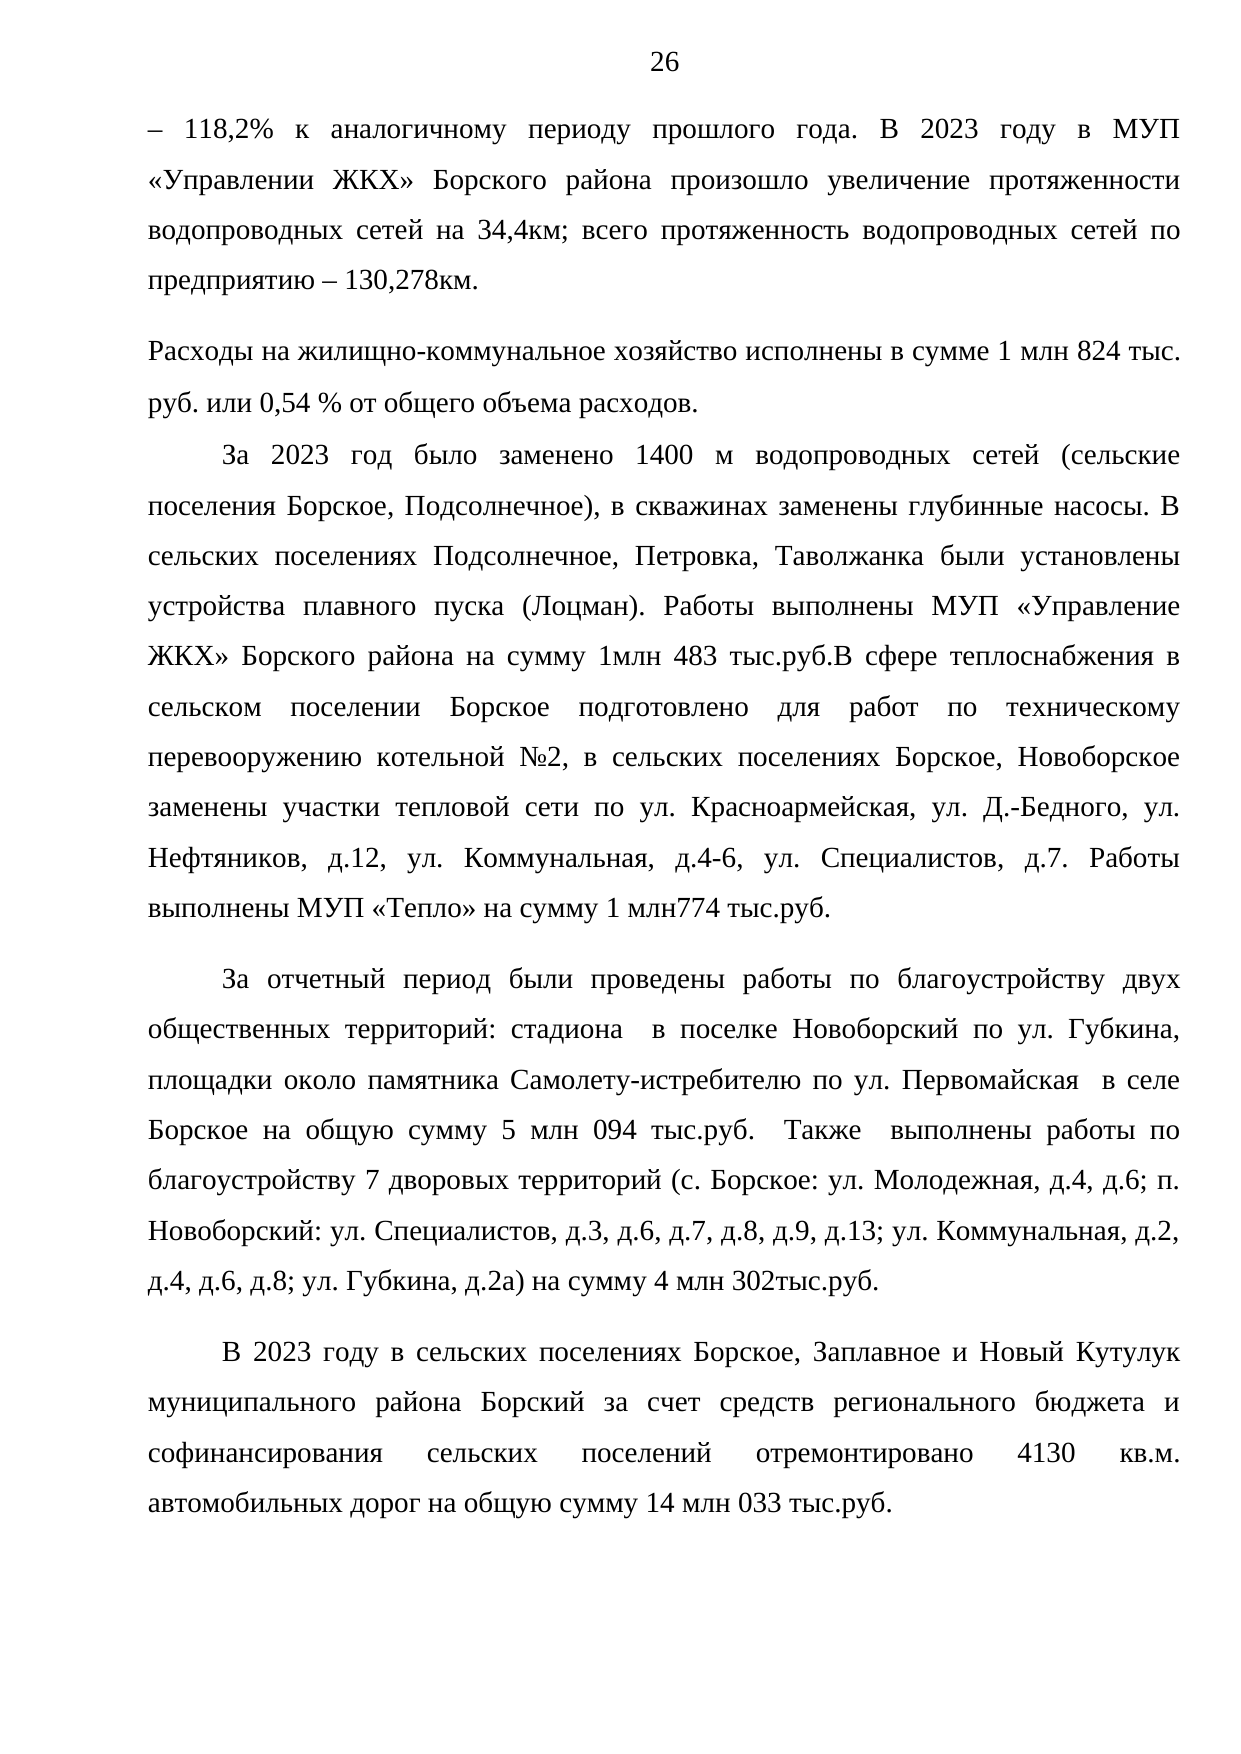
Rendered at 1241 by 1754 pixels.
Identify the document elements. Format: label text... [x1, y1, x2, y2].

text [148, 111, 1181, 296]
text За отчетный период были проведены работы по благоустройству двух общественных территорий: стадиона в поселке Новоборский по ул. Губкина, площадки около памятника Самолету-истребителю по ул. Первомайская в селе Борское на общую сумму 5 млн 094 тыс.руб. Также выполнены работы по благоустройству 7 дворовых территорий (с. Борское: ул. Молодежная, д.4, д.6; п. Новоборский: ул. Специалистов, д.3, д.6, д.7, д.8, д.9, д.13; ул. Коммунальная, д.2, д.4, д.6, д.8; ул. Губкина, д.2а) на сумму 4 млн 302тыс.руб. [148, 961, 1181, 1297]
text За 2023 год было заменено 1400 м водопроводных сетей (сельские поселения Борское, Подсолнечное), в скважинах заменены глубинные насосы. В сельских поселениях Подсолнечное, Петровка, Таволжанка были установлены устройства плавного пуска (Лоцман). Работы выполнены МУП «Управление ЖКХ» Борского района на сумму 1млн 483 тыс.руб.В сфере теплоснабжения в сельском поселении Борское подготовлено для работ по техническому перевооружению котельной №2, в сельских поселениях Борское, Новоборское заменены участки тепловой сети по ул. Красноармейская, ул. Д.-Бедного, ул. Нефтяников, д.12, ул. Коммунальная, д.4-6, ул. Специалистов, д.7. Работы выполнены МУП «Тепло» на сумму 1 млн774 тыс.руб. [148, 437, 1181, 924]
text В 2023 году в сельских поселениях Борское, Заплавное и Новый Кутулук муниципального района Борский за счет средств регионального бюджета и софинансирования сельских поселений отремонтировано 4130 кв.м. автомобильных дорог на общую сумму 14 млн 033 тыс.руб. [148, 1334, 1181, 1519]
text Расходы на жилищно-коммунальное хозяйство исполнены в сумме 1 млн 824 тыс. руб. или 0,54 % от общего объема расходов. [148, 333, 1181, 419]
